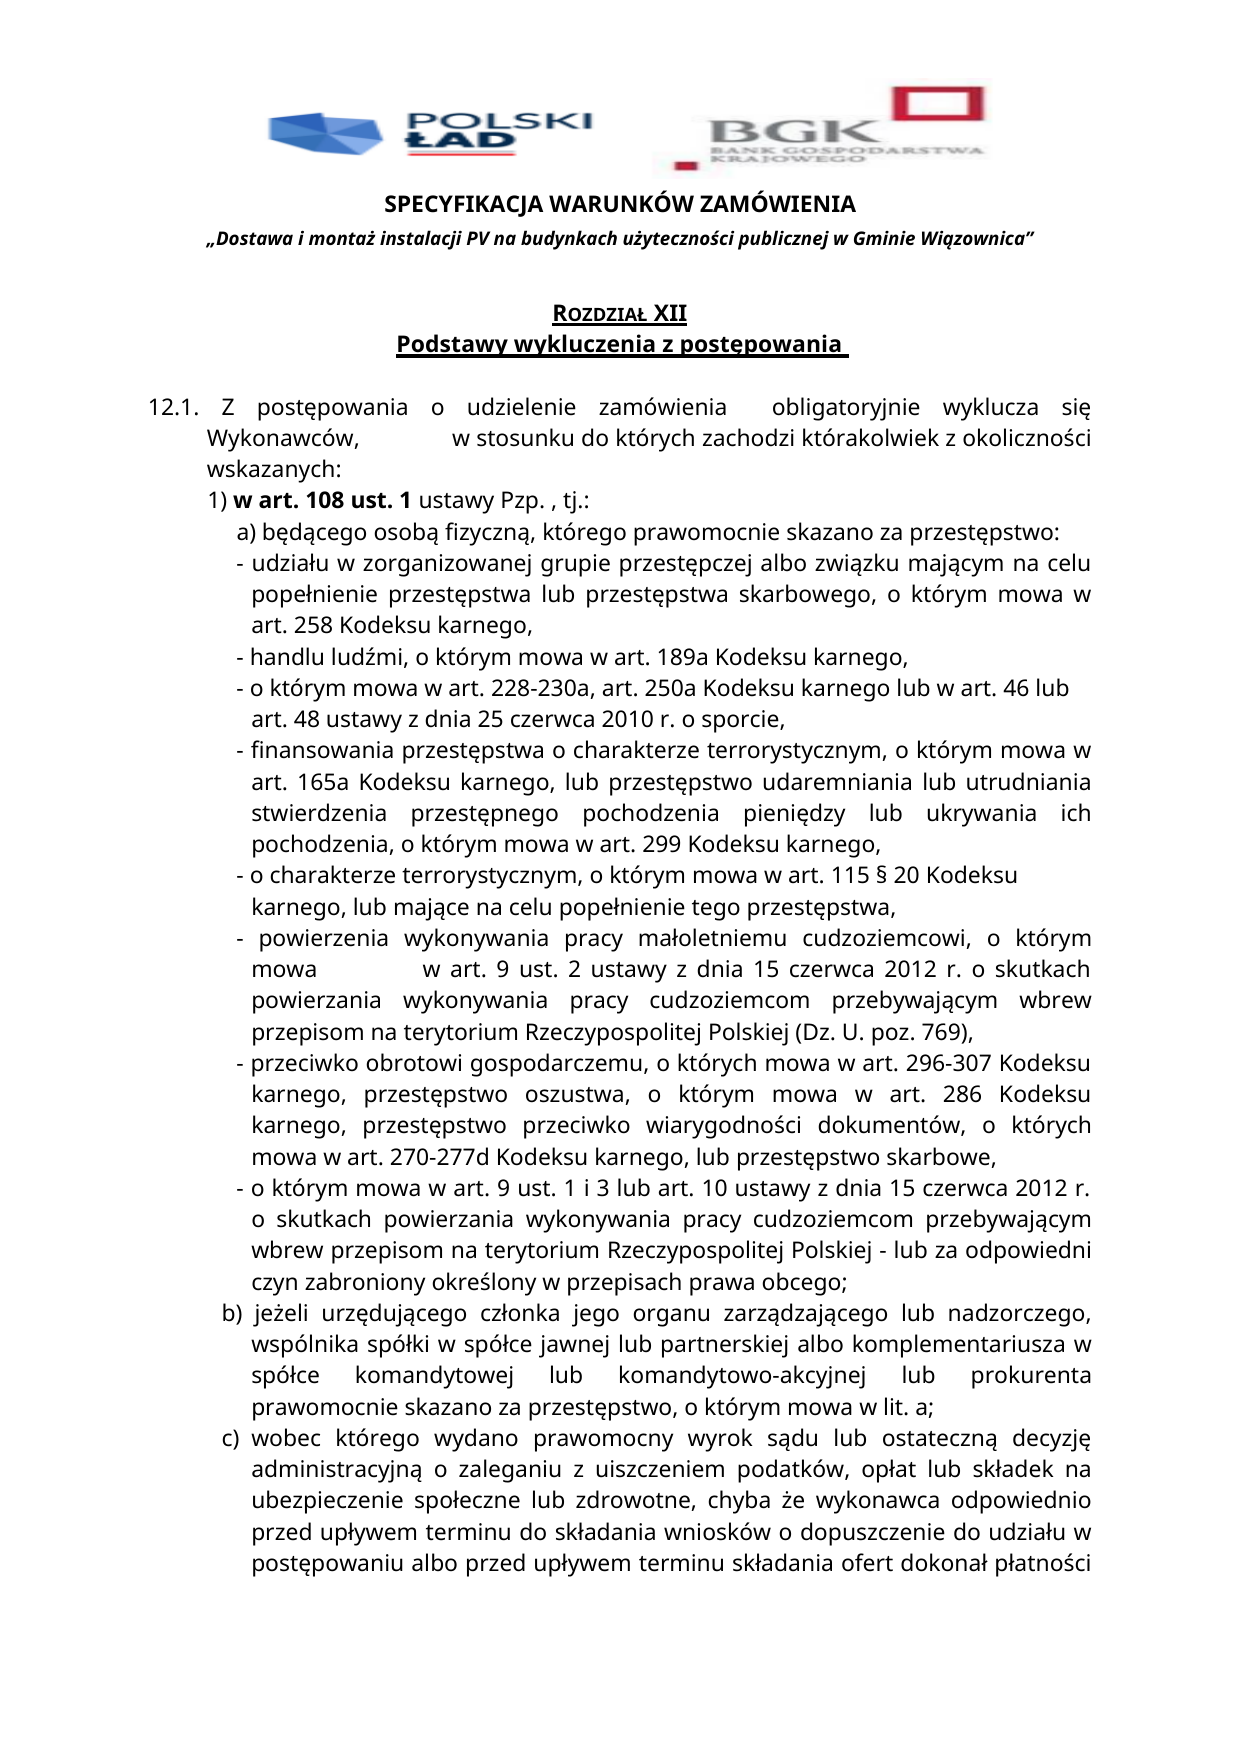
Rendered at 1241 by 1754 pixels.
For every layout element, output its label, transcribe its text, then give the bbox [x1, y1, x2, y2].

text - handlu ludźmi, o którym mowa w art. 189a Kodeksu karnego, [236, 640, 1093, 672]
text Podstawy wykluczenia z postępowania [148, 328, 1091, 359]
text Rozdział XII [148, 297, 1091, 328]
picture [147, 73, 1093, 183]
text 12.1. Z postępowania o udzielenie zamówienia obligatoryjnie wyklucza się Wykonawców, w stosunku do których zachodzi którakolwiek z okoliczności wskazanych: [148, 390, 1093, 484]
text b) jeżeli urzędującego członka jego organu zarządzającego lub nadzorczego, wspólnika spółki w spółce jawnej lub partnerskiej albo komplementariusza w spółce komandytowej lub komandytowo-akcyjnej lub prokurenta prawomocnie skazano za przestępstwo, o którym mowa w lit. a; [221, 1297, 1093, 1422]
text - o charakterze terrorystycznym, o którym mowa w art. 115 § 20 Kodeksu karnego, lub mające na celu popełnienie tego przestępstwa, [236, 859, 1093, 922]
text - o którym mowa w art. 228-230a, art. 250a Kodeksu karnego lub w art. 46 lub art. 48 ustawy z dnia 25 czerwca 2010 r. o sporcie, [236, 672, 1093, 734]
text - udziału w zorganizowanej grupie przestępczej albo związku mającym na celu popełnienie przestępstwa lub przestępstwa skarbowego, o którym mowa w art. 258 Kodeksu karnego, [236, 547, 1093, 640]
text 1) w art. 108 ust. 1 ustawy Pzp. , tj.: [177, 484, 1093, 515]
text a) będącego osobą fizyczną, którego prawomocnie skazano za przestępstwo: [148, 515, 1093, 547]
text - finansowania przestępstwa o charakterze terrorystycznym, o którym mowa w art. 165a Kodeksu karnego, lub przestępstwo udaremniania lub utrudniania stwierdzenia przestępnego pochodzenia pieniędzy lub ukrywania ich pochodzenia, o którym mowa w art. 299 Kodeksu karnego, [236, 734, 1093, 859]
text - przeciwko obrotowi gospodarczemu, o których mowa w art. 296-307 Kodeksu karnego, przestępstwo oszustwa, o którym mowa w art. 286 Kodeksu karnego, przestępstwo przeciwko wiarygodności dokumentów, o których mowa w art. 270-277d Kodeksu karnego, lub przestępstwo skarbowe, [236, 1047, 1093, 1172]
text - o którym mowa w art. 9 ust. 1 i 3 lub art. 10 ustawy z dnia 15 czerwca 2012 r. o skutkach powierzania wykonywania pracy cudzoziemcom przebywającym wbrew przepisom na terytorium Rzeczypospolitej Polskiej - lub za odpowiedni czyn zabroniony określony w przepisach prawa obcego; [236, 1172, 1093, 1297]
text - powierzenia wykonywania pracy małoletniemu cudzoziemcowi, o którym mowa w art. 9 ust. 2 ustawy z dnia 15 czerwca 2012 r. o skutkach powierzania wykonywania pracy cudzoziemcom przebywającym wbrew przepisom na terytorium Rzeczypospolitej Polskiej (Dz. U. poz. 769), [236, 922, 1093, 1047]
